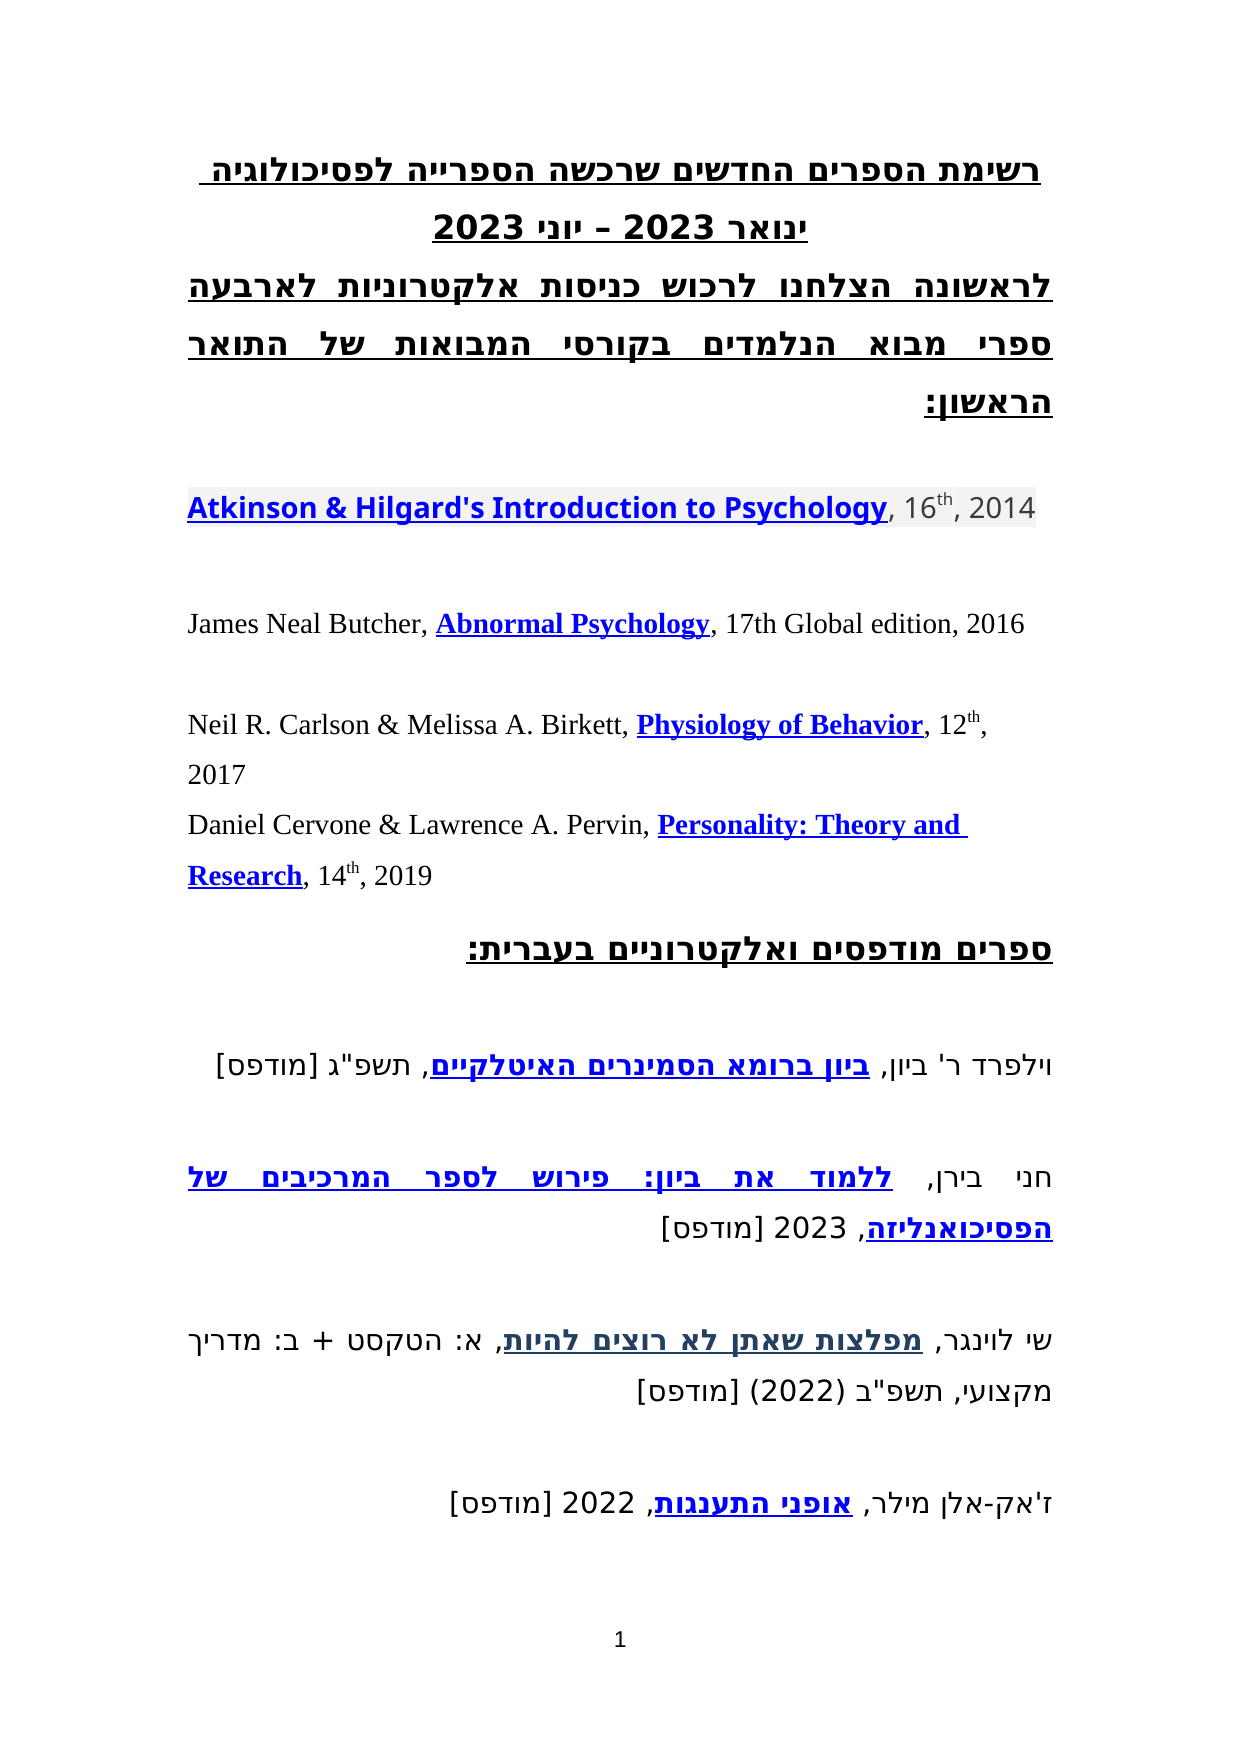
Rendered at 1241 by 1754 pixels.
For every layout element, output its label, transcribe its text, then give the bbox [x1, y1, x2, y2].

text חני בירן, ללמוד את ביון: פירוש לספר המרכיבים של הפסיכואנליזה, 2023 [מודפס] [187, 1160, 1053, 1245]
text ז'אק-אלן מילר, אופני התענגות, 2022 [מודפס] [187, 1486, 1053, 1520]
text רשימת הספרים החדשים שרכשה הספרייה לפסיכולוגיה [187, 150, 1053, 189]
text לראשונה הצלחנו לרכוש כניסות אלקטרוניות לארבעה ספרי מבוא הנלמדים בקורסי המבואות של התואר הראשון: [187, 266, 1053, 300]
text Neil R. Carlson & Melissa A. Birkett, Physiology of Behavior, 12th, 2017 [187, 707, 1053, 791]
text ינואר 2023 – יוני 2023 [187, 208, 1053, 247]
text ספרים מודפסים ואלקטרוניים בעברית: [187, 929, 1053, 968]
text לראשונה הצלחנו לרכוש כניסות אלקטרוניות לארבעה ספרי מבוא הנלמדים בקורסי המבואות של התואר הראשון: [187, 359, 1053, 422]
text Daniel Cervone & Lawrence A. Pervin, Personality: Theory and Research, 14th, 2019 [187, 807, 1053, 891]
text וילפרד ר' ביון, ביון ברומא הסמינרים האיטלקיים, תשפ"ג [מודפס] [187, 1048, 1053, 1082]
text James Neal Butcher, Abnormal Psychology, 17th Global edition, 2016 [187, 606, 1053, 640]
text שי לוינגר, מפלצות שאתן לא רוצים להיות, א: הטקסט + ב: מדריך מקצועי, תשפ"ב (2022) [מודפס] [187, 1323, 1053, 1408]
text לראשונה הצלחנו לרכוש כניסות אלקטרוניות לארבעה ספרי מבוא הנלמדים בקורסי המבואות של התואר הראשון: [187, 301, 1053, 358]
text Atkinson & Hilgard's Introduction to Psychology, 16th, 2014 [187, 441, 1053, 527]
